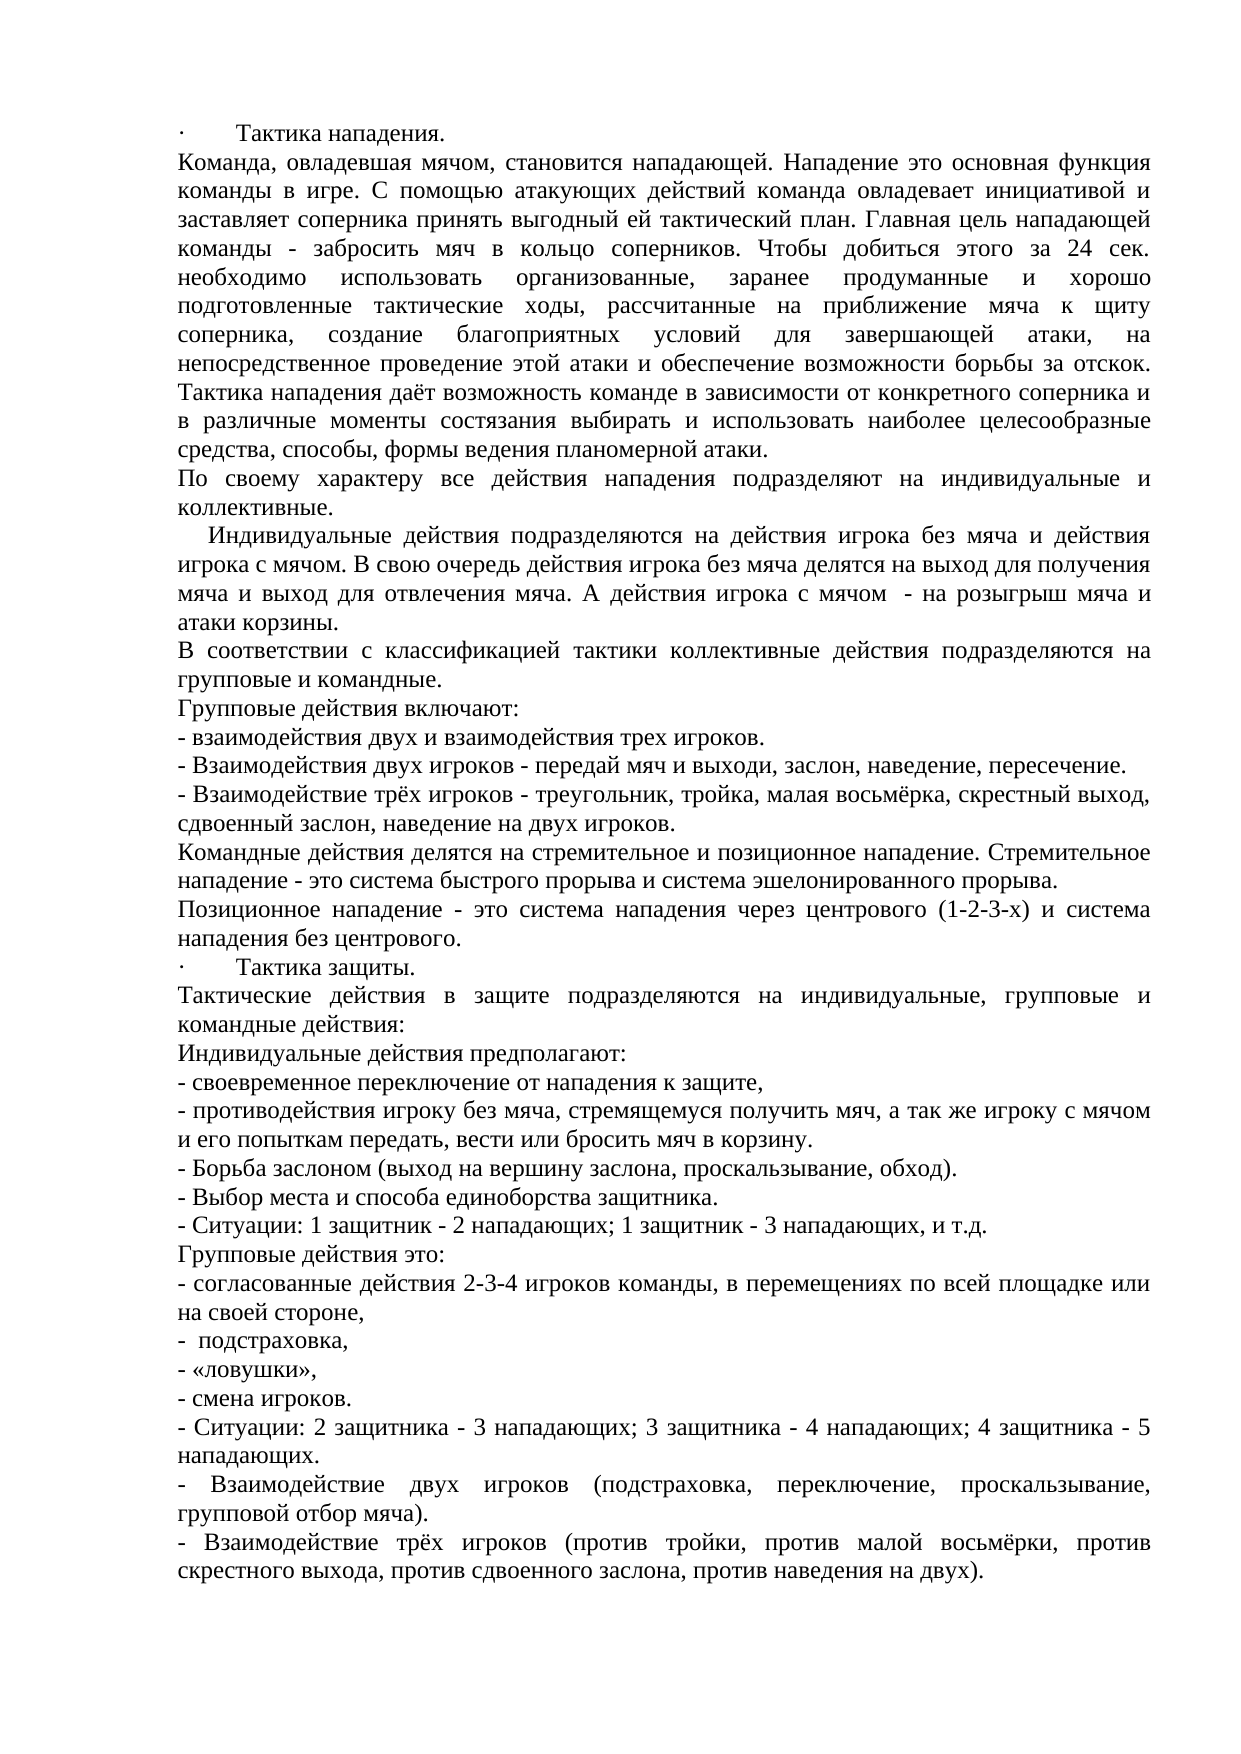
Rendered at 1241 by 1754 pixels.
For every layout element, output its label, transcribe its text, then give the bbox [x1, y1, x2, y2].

text - Борьба заслоном (выход на вершину заслона, проскальзывание, обход). [177, 1153, 1152, 1182]
text Тактические действия в защите подразделяются на индивидуальные, групповые и командные действия: [177, 981, 1152, 1038]
text Групповые действия это: [177, 1239, 1152, 1268]
text Позиционное нападение - это система нападения через центрового (1-2-3-х) и система нападения без центрового. [177, 894, 1152, 952]
text - «ловушки», [177, 1354, 1152, 1383]
text - взаимодействия двух и взаимодействия трех игроков. [177, 722, 1152, 751]
text - Ситуации: 2 защитника - 3 нападающих; 3 защитника - 4 нападающих; 4 защитника - 5 нападающих. [177, 1412, 1152, 1469]
text Команда, овладевшая мячом, становится нападающей. Нападение это основная функция команды в игре. С помощью атакующих действий команда овладевает инициативой и заставляет соперника принять выгодный ей тактический план. Главная цель нападающей команды - забросить мяч в кольцо соперников. Чтобы добиться этого за 24 сек. необходимо использовать организованные, заранее продуманные и хорошо подготовленные тактические ходы, рассчитанные на приближение мяча к щиту соперника, создание благоприятных условий для завершающей атаки, на непосредственное проведение этой атаки и обеспечение возможности борьбы за отскок. Тактика нападения даёт возможность команде в зависимости от конкретного соперника и в различные моменты состязания выбирать и использовать наиболее целесообразные средства, способы, формы ведения планомерной атаки. [177, 147, 1152, 463]
text В соответствии с классификацией тактики коллективные действия подразделяются на групповые и командные. [177, 636, 1152, 693]
text - Взаимодействие трёх игроков - треугольник, тройка, малая восьмёрка, скрестный выход, сдвоенный заслон, наведение на двух игроков. [177, 779, 1152, 837]
text - Ситуации: 1 защитник - 2 нападающих; 1 защитник - 3 нападающих, и т.д. [177, 1211, 1152, 1239]
text Индивидуальные действия подразделяются на действия игрока без мяча и действия игрока с мячом. В свою очередь действия игрока без мяча делятся на выход для получения мяча и выход для отвлечения мяча. А действия игрока с мячом - на розыгрыш мяча и атаки корзины. [177, 521, 1152, 636]
text Индивидуальные действия предполагают: [177, 1038, 1152, 1067]
text - смена игроков. [177, 1383, 1152, 1412]
text · Тактика нападения. [177, 118, 1152, 147]
text - Взаимодействие трёх игроков (против тройки, против малой восьмёрки, против скрестного выхода, против сдвоенного заслона, против наведения на двух). [177, 1527, 1152, 1584]
text - Выбор места и способа единоборства защитника. [177, 1182, 1152, 1211]
text По своему характеру все действия нападения подразделяют на индивидуальные и коллективные. [177, 463, 1152, 521]
text - противодействия игроку без мяча, стремящемуся получить мяч, а так же игроку с мячом и его попыткам передать, вести или бросить мяч в корзину. [177, 1096, 1152, 1153]
text - согласованные действия 2-3-4 игроков команды, в перемещениях по всей площадке или на своей стороне, [177, 1268, 1152, 1326]
text Командные действия делятся на стремительное и позиционное нападение. Стремительное нападение - это система быстрого прорыва и система эшелонированного прорыва. [177, 837, 1152, 894]
text - своевременное переключение от нападения к защите, [177, 1067, 1152, 1096]
text · Тактика защиты. [177, 952, 1152, 981]
text - подстраховка, [177, 1326, 1152, 1354]
text - Взаимодействия двух игроков - передай мяч и выходи, заслон, наведение, пересечение. [177, 751, 1152, 779]
text - Взаимодействие двух игроков (подстраховка, переключение, проскальзывание, групповой отбор мяча). [177, 1469, 1152, 1527]
text Групповые действия включают: [177, 693, 1152, 722]
